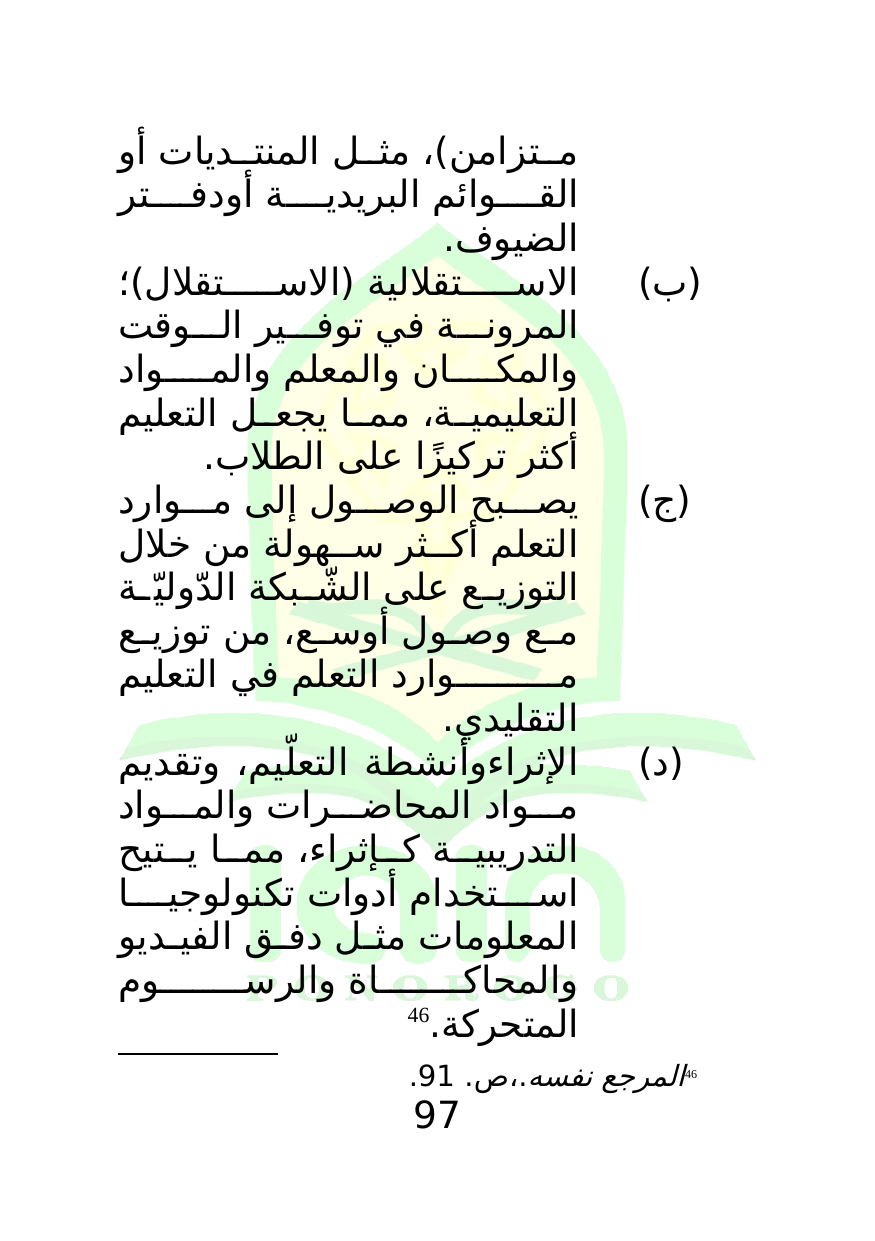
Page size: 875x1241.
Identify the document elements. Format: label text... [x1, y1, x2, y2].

list الاستقلالية (الاستقلال)؛ المرونة في توفير الوقت والمكان والمعلم والمواد التعليمية، مما يجعل التعليم أكثر تركيزًا على الطلاب. [118, 260, 638, 478]
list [118, 129, 638, 260]
list الإثراءوأنشطة التعلّيم، وتقديم مواد المحاضرات والمواد التدريبية كإثراء، مما يتيح استخدام أدوات تكنولوجيا المعلومات مثل دفق الفيديو والمحاكاة والرسوم المتحركة. [118, 740, 638, 1046]
list يصبح الوصول إلى موارد التعلم أكثر سهولة من خلال التوزيع على الشّبكة الدّوليّة مع وصول أوسع، من توزيع موارد التعلم في التعليم التقليدي. [118, 478, 638, 740]
